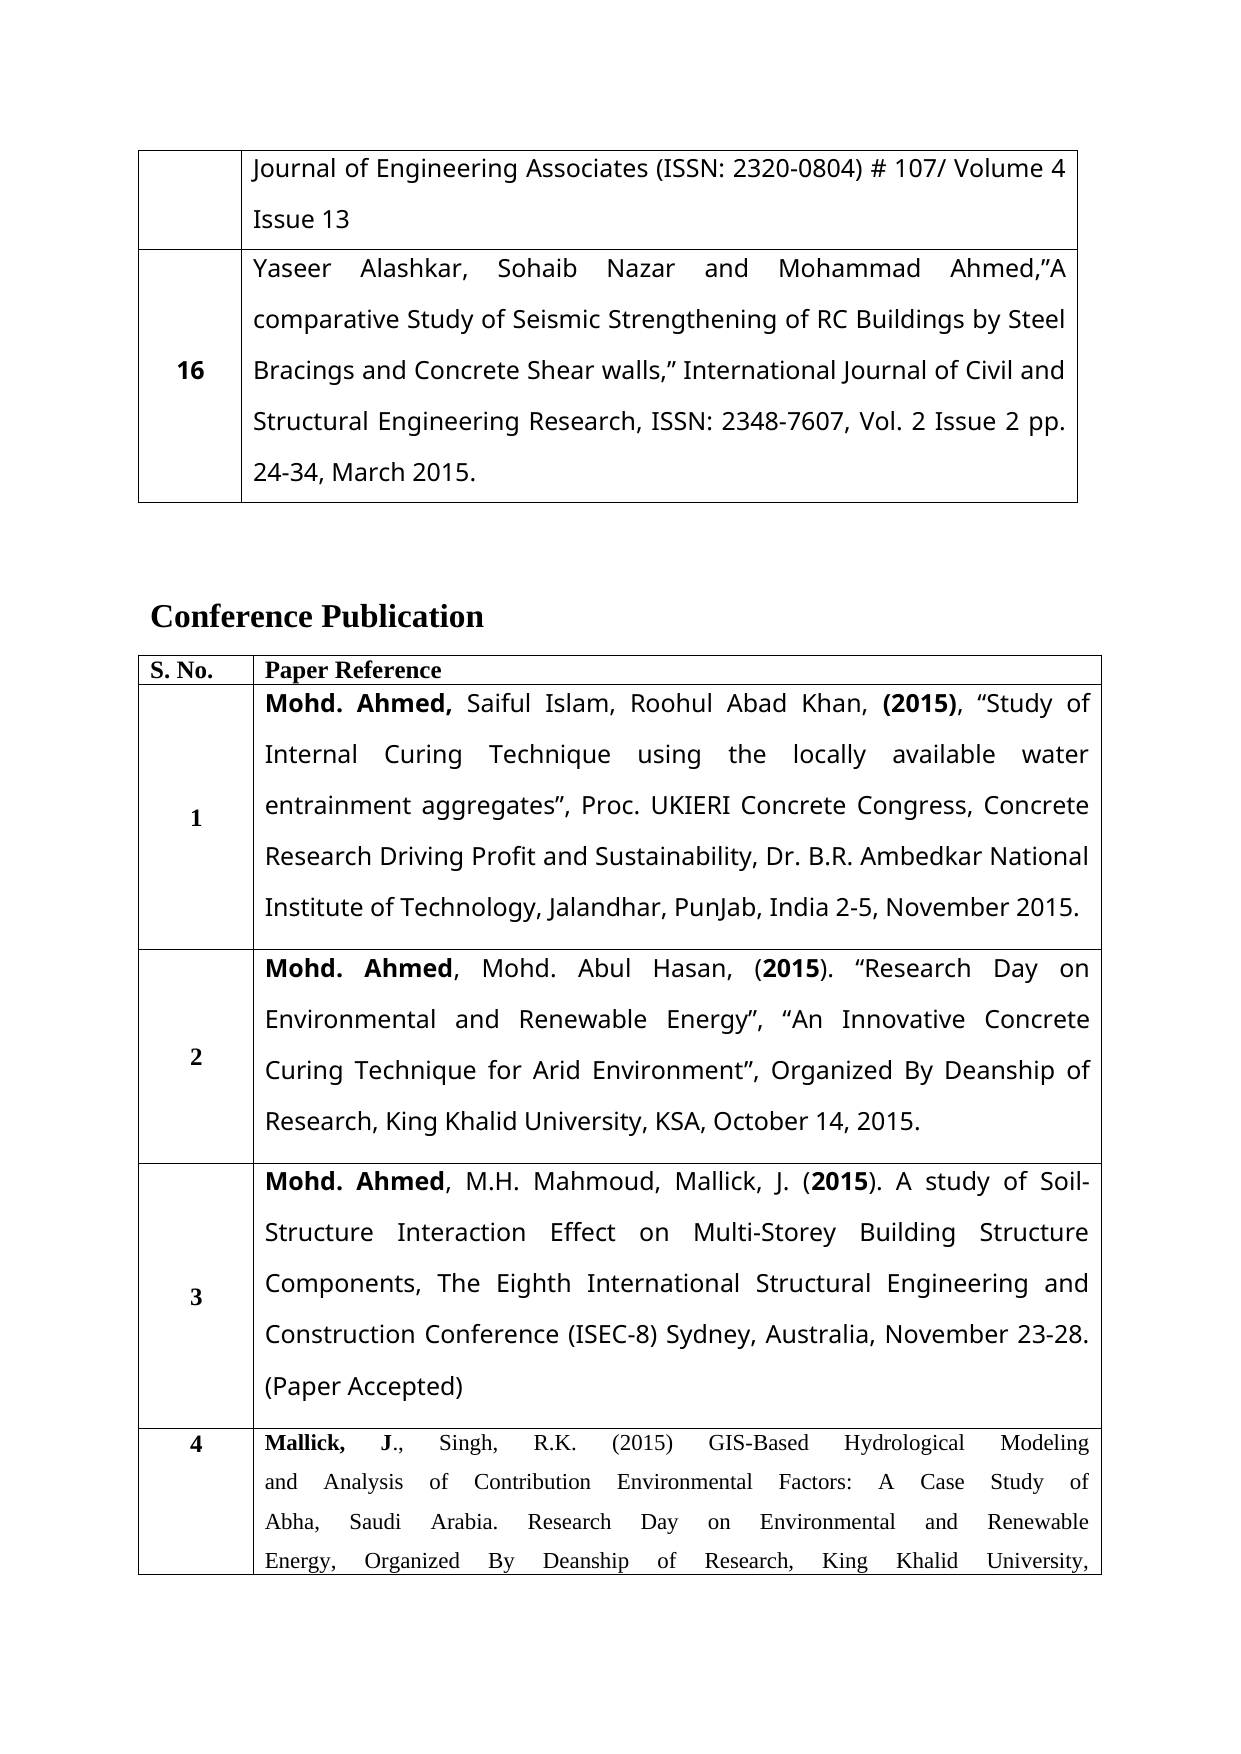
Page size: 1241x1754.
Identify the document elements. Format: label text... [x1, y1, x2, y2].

text Conference Publication [150, 596, 1090, 635]
table_cell 3 [139, 1164, 253, 1428]
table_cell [254, 1429, 1101, 1574]
table_cell Yaseer Alashkar, Sohaib Nazar and Mohammad Ahmed,”A comparative Study of Seismic Strengthening of RC Buildings by Steel Bracings and Concrete Shear walls,” International Journal of Civil and Structural Engineering Research, ISSN: 2348-7607, Vol. 2 Issue 2 pp. 24-34, March 2015. [242, 250, 1077, 502]
table_cell Mohd. Ahmed, M.H. Mahmoud, Mallick, J. (2015). A study of Soil-Structure Interaction Effect on Multi-Storey Building Structure Components, The Eighth International Structural Engineering and Construction Conference (ISEC-8) Sydney, Australia, November 23-28. (Paper Accepted) [254, 1164, 1101, 1428]
table_cell Mohd. Ahmed, Mohd. Abul Hasan, (2015). “Research Day on Environmental and Renewable Energy”, “An Innovative Concrete Curing Technique for Arid Environment”, Organized By Deanship of Research, King Khalid University, KSA, October 14, 2015. [254, 950, 1101, 1163]
table_cell 2 [139, 950, 253, 1163]
table_cell Mohd. Ahmed, Saiful Islam, Roohul Abad Khan, (2015), “Study of Internal Curing Technique using the locally available water entrainment aggregates”, Proc. UKIERI Concrete Congress, Concrete Research Driving Profit and Sustainability, Dr. B.R. Ambedkar National Institute of Technology, Jalandhar, PunJab, India 2-5, November 2015. [254, 685, 1101, 949]
table_header S. No. [139, 656, 253, 684]
table_header Paper Reference [254, 656, 1101, 684]
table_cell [242, 151, 1077, 249]
table_cell 4 [139, 1429, 253, 1574]
table_cell 16 [139, 250, 241, 502]
table_cell 1 [139, 685, 253, 949]
table_cell 15 [139, 151, 241, 249]
